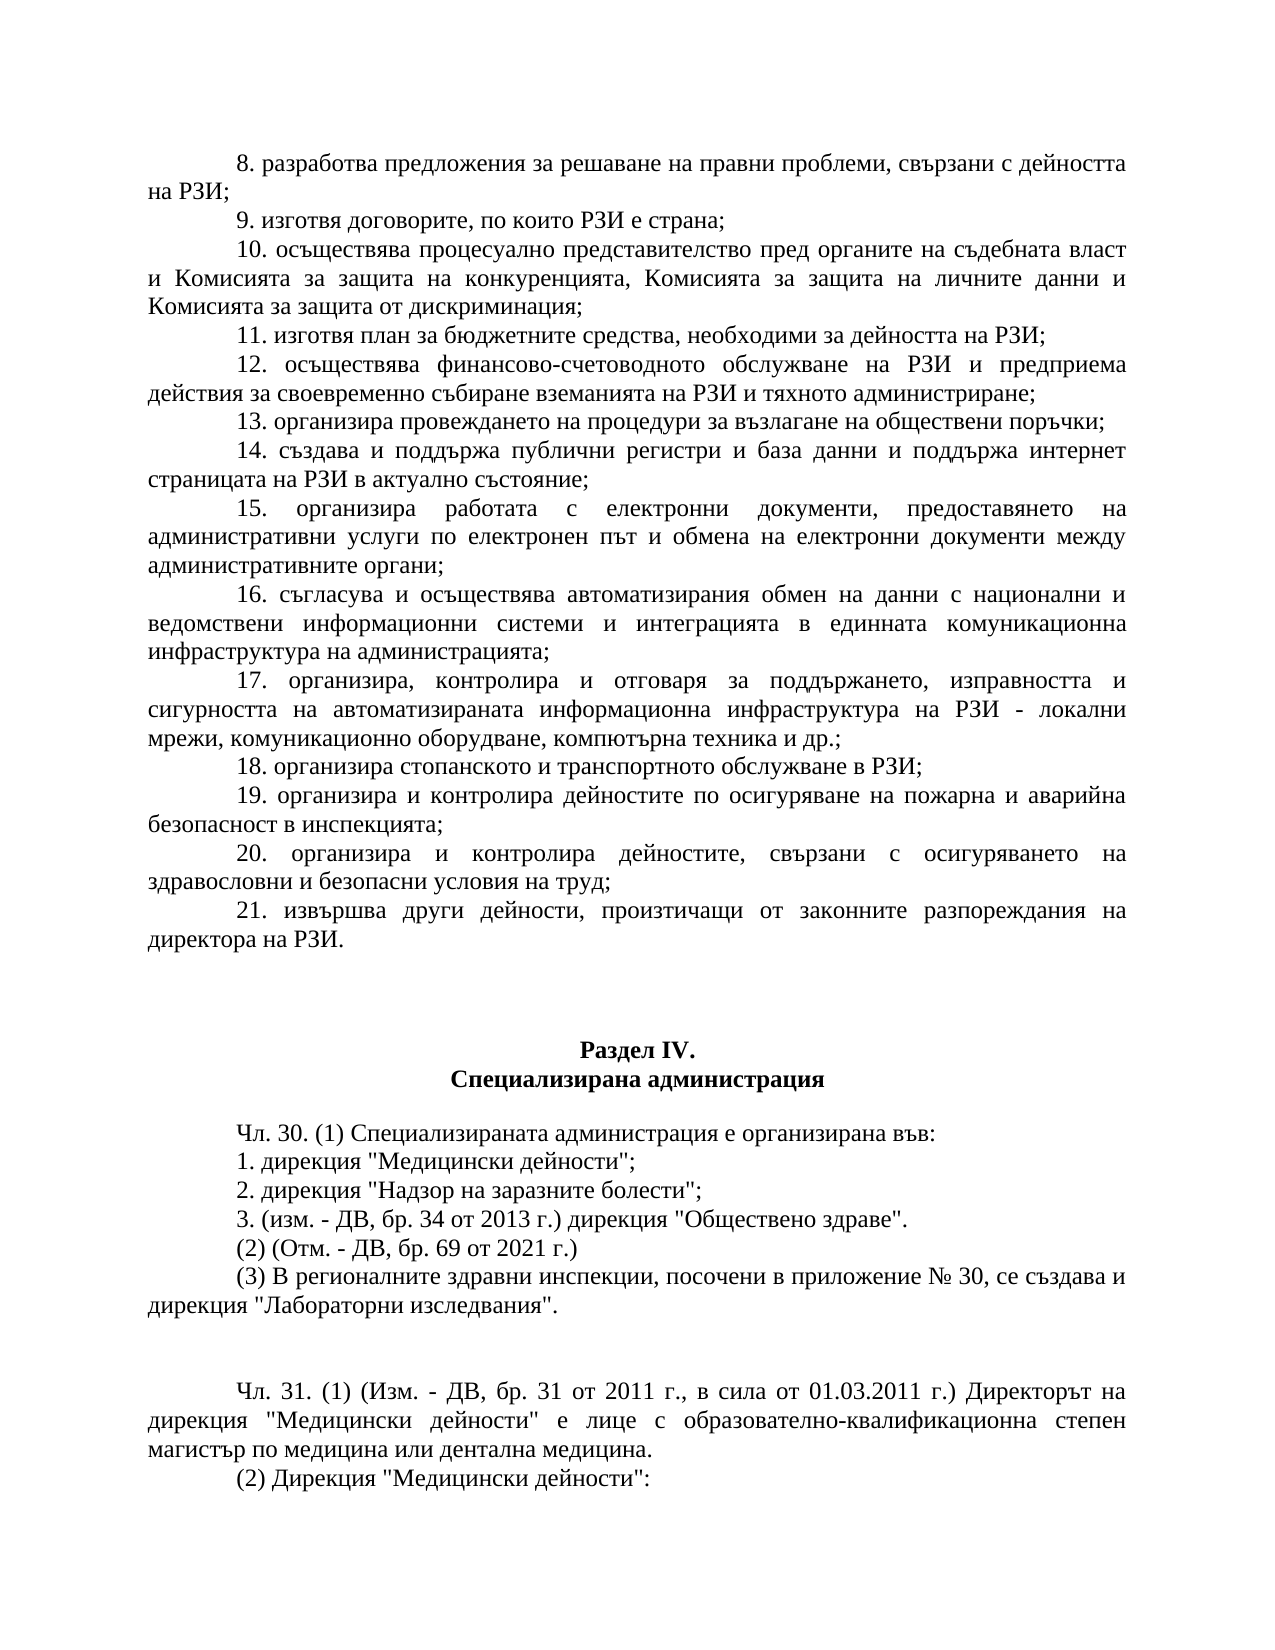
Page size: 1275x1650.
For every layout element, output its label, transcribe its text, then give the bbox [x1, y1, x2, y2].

text 16. съгласува и осъществява автоматизирания обмен на данни с национални и ведомствени информационни системи и интеграцията в единната комуникационна инфраструктура на администрацията; [148, 579, 1127, 665]
text 2. дирекция "Надзор на заразните болести"; [148, 1175, 1127, 1204]
text (3) В регионалните здравни инспекции, посочени в приложение № 30, се създава и дирекция "Лабораторни изследвания". [148, 1261, 1127, 1319]
text 10. осъществява процесуално представителство пред органите на съдебната власт и Комисията за защита на конкуренцията, Комисията за защита на личните данни и Комисията за защита от дискриминация; [148, 234, 1127, 320]
text 13. организира провеждането на процедури за възлагане на обществени поръчки; [148, 406, 1127, 435]
text 15. организира работата с електронни документи, предоставянето на административни услуги по електронен път и обмена на електронни документи между административните органи; [148, 493, 1127, 579]
text 8. разработва предложения за решаване на правни проблеми, свързани с дейността на РЗИ; [148, 148, 1127, 205]
text 18. организира стопанското и транспортното обслужване в РЗИ; [148, 751, 1127, 780]
text Раздел IV. Специализирана администрация [148, 1035, 1127, 1093]
text 1. дирекция "Медицински дейности"; [148, 1146, 1127, 1175]
text (2) (Отм. - ДВ, бр. 69 от 2021 г.) [148, 1233, 1127, 1261]
text 19. организира и контролира дейностите по осигуряване на пожарна и аварийна безопасност в инспекцията; [148, 780, 1127, 838]
text (2) Дирекция "Медицински дейности": [148, 1463, 1127, 1491]
text 11. изготвя план за бюджетните средства, необходими за дейността на РЗИ; [148, 320, 1127, 349]
text 17. организира, контролира и отговаря за поддържането, изправността и сигурността на автоматизираната информационна инфраструктура на РЗИ - локални мрежи, комуникационно оборудване, компютърна техника и др.; [148, 665, 1127, 751]
text 20. организира и контролира дейностите, свързани с осигуряването на здравословни и безопасни условия на труд; [148, 838, 1127, 895]
text 14. създава и поддържа публични регистри и база данни и поддържа интернет страницата на РЗИ в актуално състояние; [148, 435, 1127, 493]
text Чл. 31. (1) (Изм. - ДВ, бр. 31 от 2011 г., в сила от 01.03.2011 г.) Директорът на дирекция "Медицински дейности" е лице с образователно-квалификационна степен магистър по медицина или дентална медицина. [148, 1376, 1127, 1463]
text 21. извършва други дейности, произтичащи от законните разпореждания на директора на РЗИ. [148, 895, 1127, 953]
text 3. (изм. - ДВ, бр. 34 от 2013 г.) дирекция "Обществено здраве". [148, 1204, 1127, 1233]
text 9. изготвя договорите, по които РЗИ е страна; [148, 205, 1127, 234]
text 12. осъществява финансово-счетоводното обслужване на РЗИ и предприема действия за своевременно събиране вземанията на РЗИ и тяхното администриране; [148, 349, 1127, 406]
text Чл. 30. (1) Специализираната администрация е организирана във: [148, 1118, 1127, 1146]
